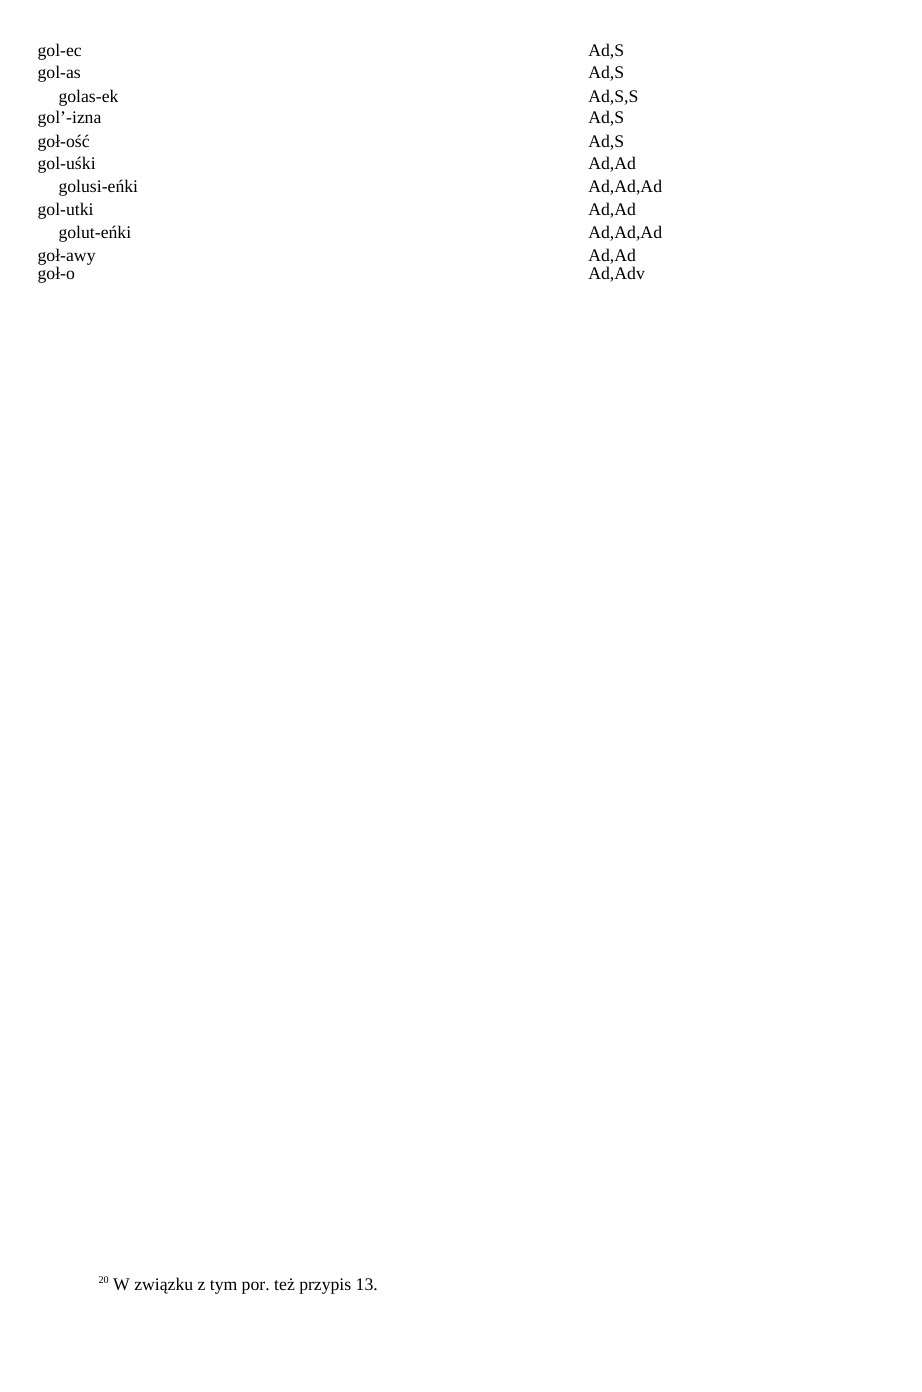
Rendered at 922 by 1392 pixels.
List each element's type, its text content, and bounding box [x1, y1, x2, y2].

table_cell gol-uśki [36, 151, 362, 173]
table_cell Ad,Ad [362, 196, 664, 219]
table_cell Ad,S [362, 106, 664, 127]
table_cell goł-awy [36, 242, 362, 265]
table_cell gol-as [36, 60, 362, 82]
table_cell goł-o [36, 265, 362, 289]
table_cell Ad,S [362, 60, 664, 82]
table_cell Ad,Ad,Ad [362, 219, 664, 242]
table_cell gol’-izna [36, 106, 362, 127]
table_cell goł-ość [36, 128, 362, 151]
table_cell Ad,S [362, 128, 664, 151]
text 20 W związku z tym por. też przypis 13. [98, 1276, 378, 1294]
table_cell Ad,Ad [362, 242, 664, 265]
table_cell golut-eńki [36, 219, 362, 242]
table_cell golas-ek [36, 83, 362, 106]
table_cell Ad,S,S [362, 83, 664, 106]
table_header gol-ec [36, 38, 362, 59]
table_cell Ad,Adv [362, 265, 664, 289]
table_cell Ad,Ad,Ad [362, 173, 664, 196]
table_cell Ad,Ad [362, 151, 664, 173]
table_cell golusi-eńki [36, 173, 362, 196]
table_header Ad,S [362, 38, 664, 59]
table_cell gol-utki [36, 196, 362, 219]
